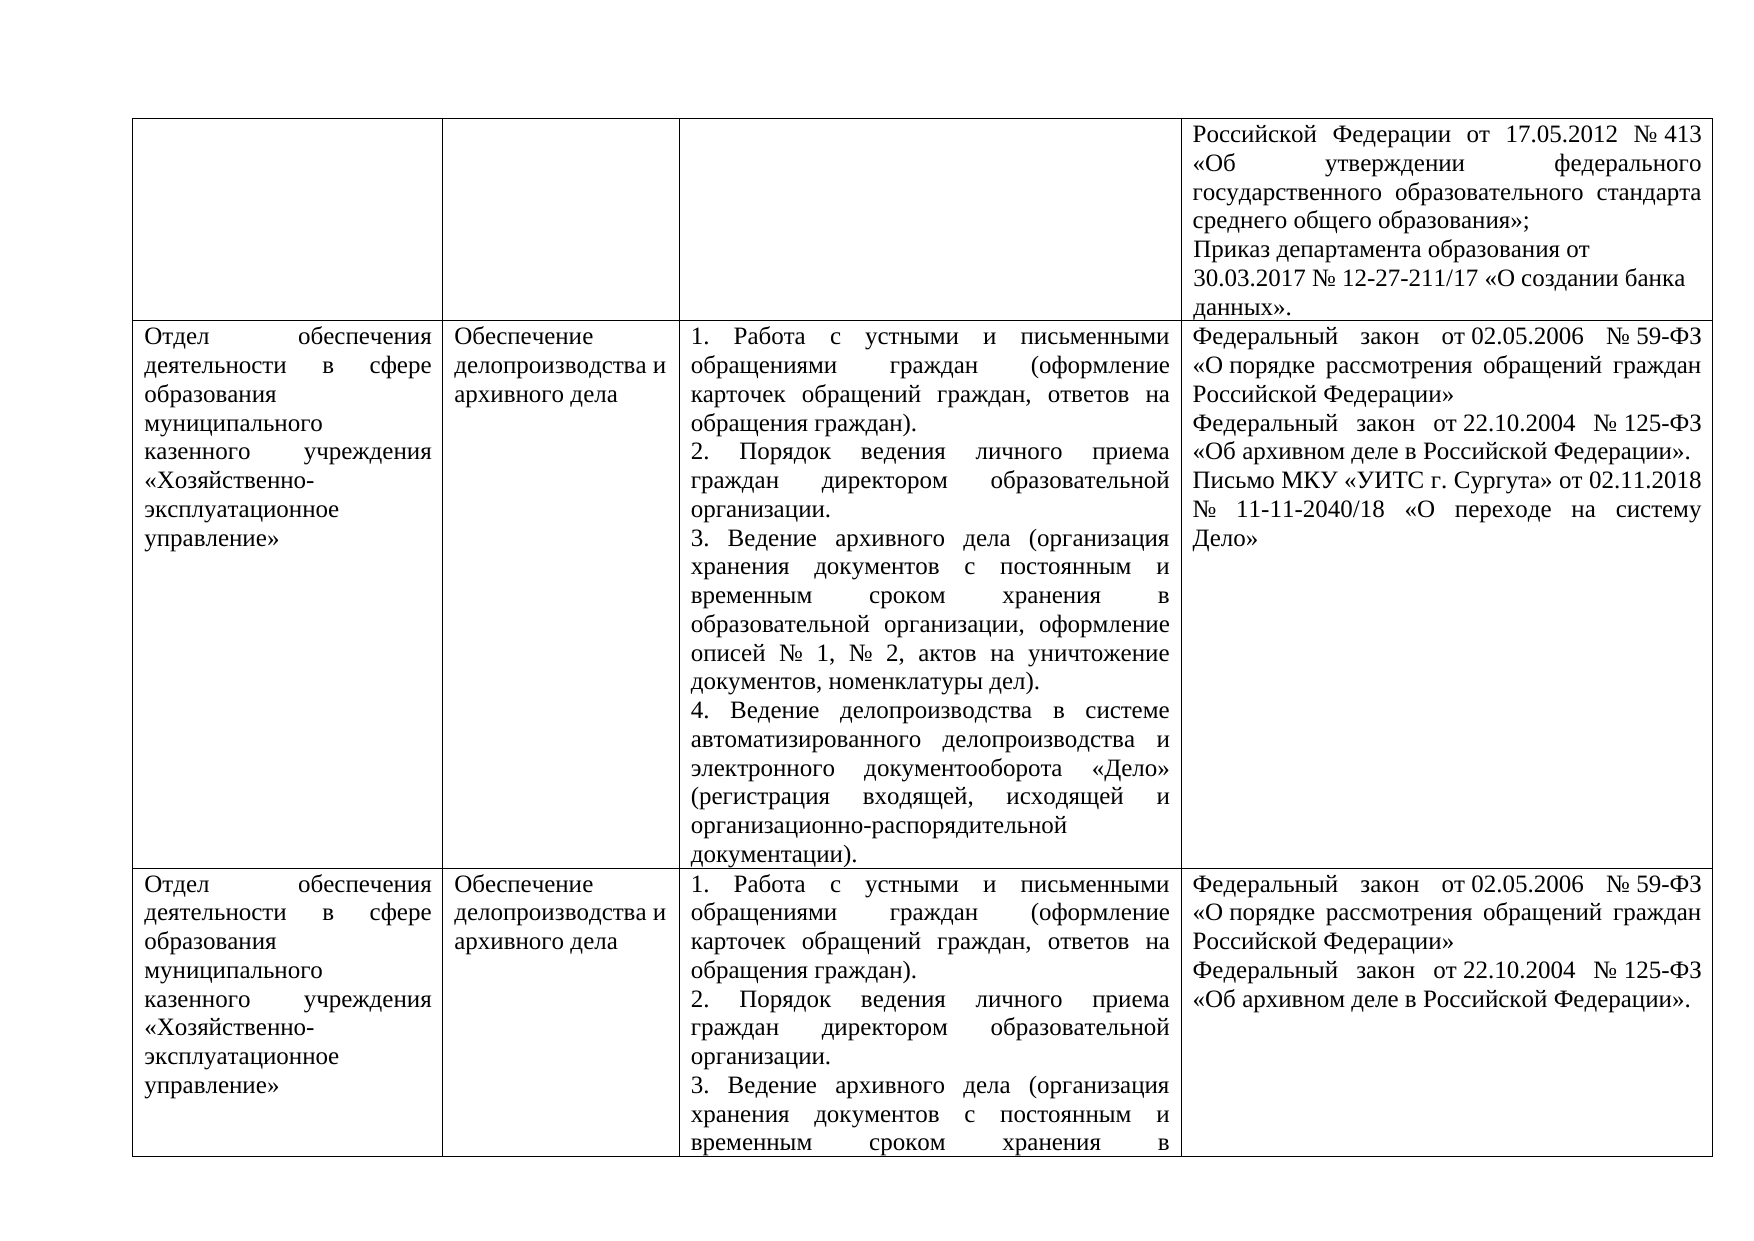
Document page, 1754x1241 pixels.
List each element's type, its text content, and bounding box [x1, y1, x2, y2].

table_cell Отдел обеспечения деятельности в сфере образования муниципального казенного учреждения «Хозяйственно-эксплуатационное управление» [133, 321, 442, 868]
table_cell Обеспечение делопроизводства и архивного дела [443, 321, 679, 868]
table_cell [680, 869, 1181, 1156]
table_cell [1182, 869, 1712, 1156]
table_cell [1182, 119, 1712, 320]
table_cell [133, 119, 442, 320]
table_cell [443, 869, 679, 1156]
table_cell Федеральный закон от 02.05.2006 № 59-ФЗ «О порядке рассмотрения обращений граждан Российской Федерации» Федеральный закон от 22.10.2004 № 125-ФЗ «Об архивном деле в Российской Федерации». Письмо МКУ «УИТС г. Сургута» от 02.11.2018 № 11-11-2040/18 «О переходе на систему Дело» [1182, 321, 1712, 868]
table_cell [680, 119, 1181, 320]
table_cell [443, 119, 679, 320]
table_cell 1. Работа с устными и письменными обращениями граждан (оформление карточек обращений граждан, ответов на обращения граждан). 2. Порядок ведения личного приема граждан директором образовательной организации. 3. Ведение архивного дела (организация хранения документов с постоянным и временным сроком хранения в образовательной организации, оформление описей № 1, № 2, актов на уничтожение документов, номенклатуры дел). 4. Ведение делопроизводства в системе автоматизированного делопроизводства и электронного документооборота «Дело» (регистрация входящей, исходящей и организационно-распорядительной документации). [680, 321, 1181, 868]
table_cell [133, 869, 442, 1156]
